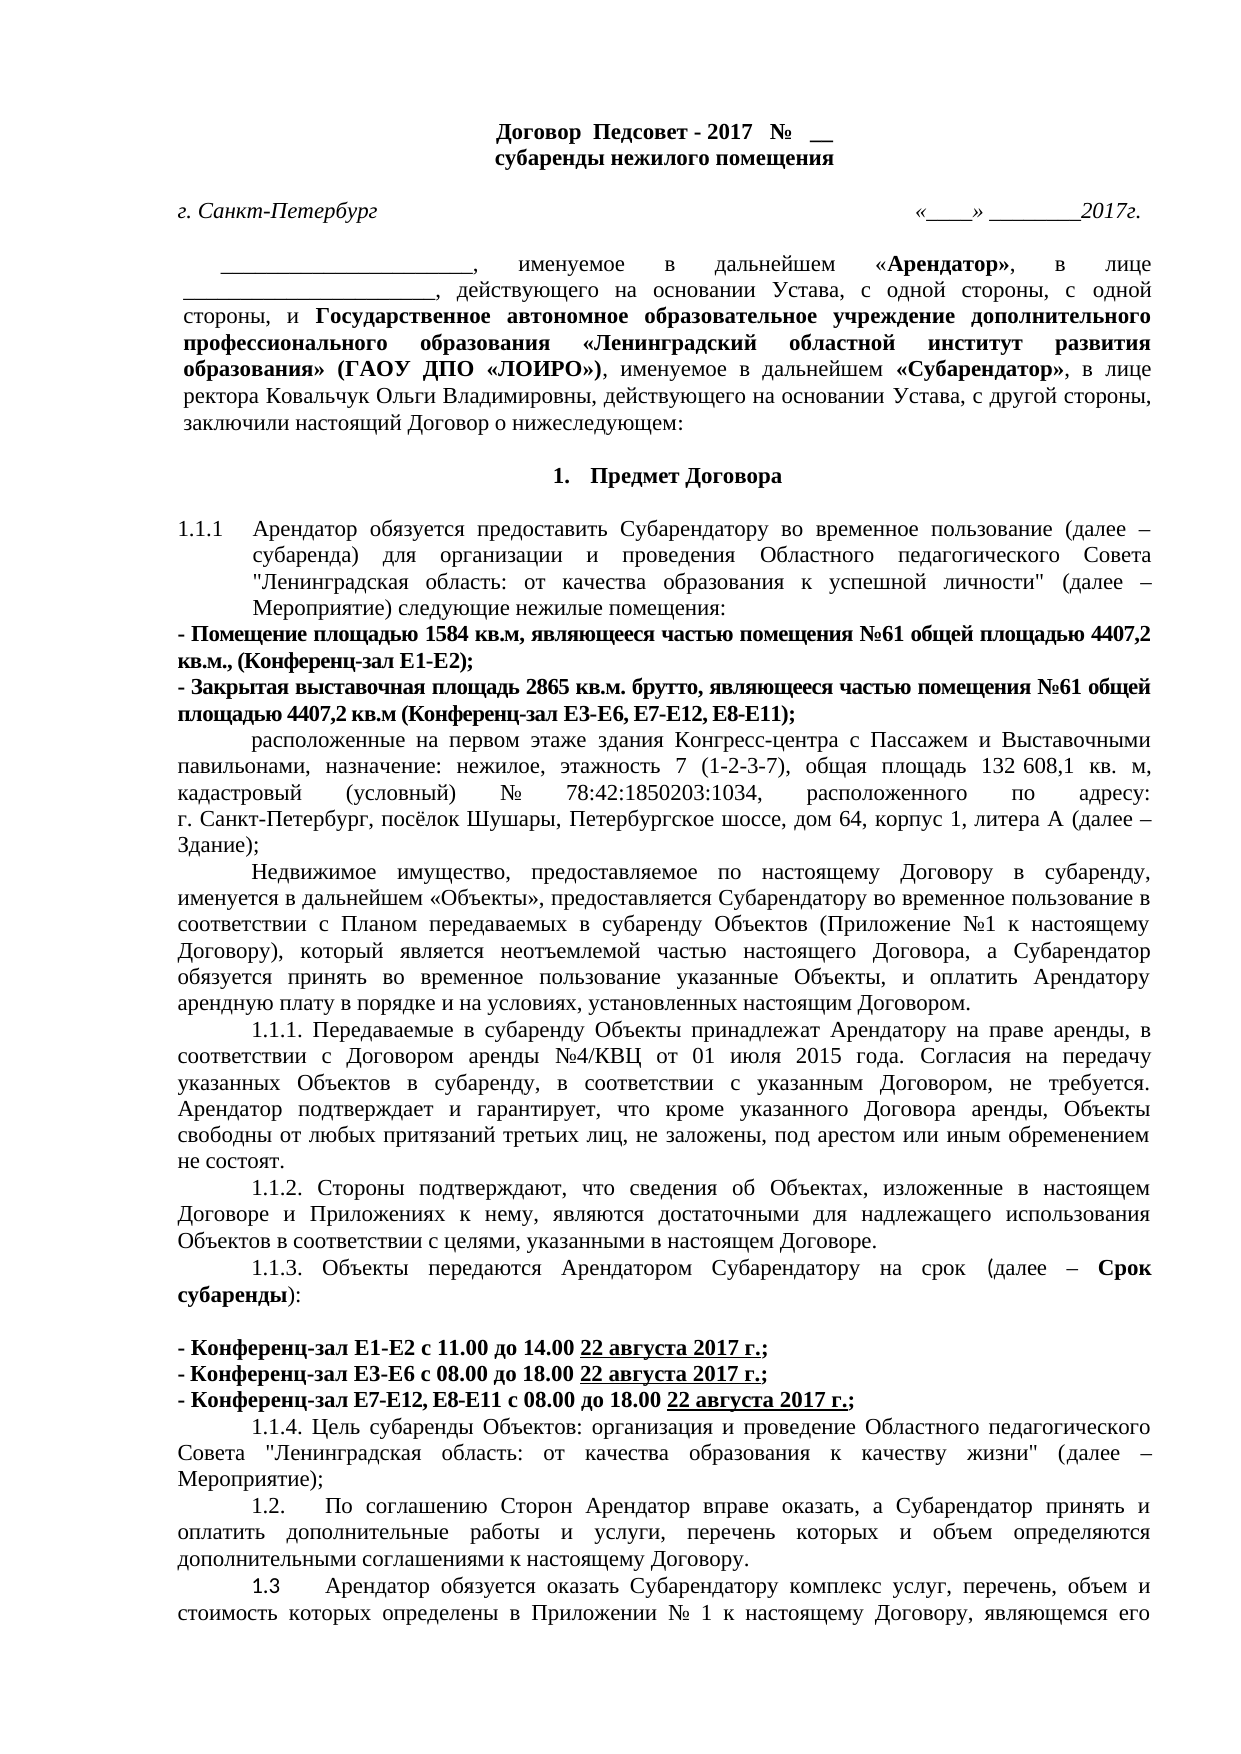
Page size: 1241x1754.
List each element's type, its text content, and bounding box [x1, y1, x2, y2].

text 1.2. По соглашению Сторон Арендатор вправе оказать, а Субарендатор принять и оплатить дополнительные работы и услуги, перечень которых и объем определяются дополнительными соглашениями к настоящему Договору. [177, 1492, 1152, 1571]
text 1.1.3. Объекты передаются Арендатором Субарендатору на срок (далее – Срок субаренды): [177, 1253, 1152, 1307]
text расположенные на первом этаже здания Конгресс-центра с Пассажем и Выставочными павильонами, назначение: нежилое, этажность 7 (1-2-3-7), общая площадь 132 608,1 кв. м, кадастровый (условный) № 78:42:1850203:1034, расположенного по адресу: г. Санкт-Петербург, посёлок Шушары, Петербургское шоссе, дом 64, корпус 1, литера А (далее – Здание); [177, 726, 1152, 858]
text - Конференц-зал E1-E2 с 11.00 до 14.00 22 августа 2017 г.; [177, 1334, 1152, 1360]
text 1.1.2. Стороны подтверждают, что сведения об Объектах, изложенные в настоящем Договоре и Приложениях к нему, являются достаточными для надлежащего использования Объектов в соответствии с целями, указанными в настоящем Договоре. [177, 1174, 1152, 1253]
text - Конференц-зал E3-E6 c 08.00 до 18.00 22 августа 2017 г.; [177, 1360, 1152, 1386]
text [177, 1571, 1152, 1625]
text - Закрытая выставочная площадь 2865 кв.м. брутто, являющееся частью помещения №61 общей площадью 4407,2 кв.м (Конференц-зал E3-E6, Е7-Е12, Е8-Е11); [177, 673, 1152, 726]
text г. Санкт-Петербург «____» ________2017г. [177, 197, 1152, 223]
text ______________________, именуемое в дальнейшем «Арендатор», в лице ______________________, действующего на основании Устава, с одной стороны, с одной стороны, и Государственное автономное образовательное учреждение дополнительного профессионального образования «Ленинградский областной институт развития образования» (ГАОУ ДПО «ЛОИРО»), именуемое в дальнейшем «Субарендатор», в лице ректора Ковальчук Ольги Владимировны, действующего на основании Устава, с другой стороны, заключили настоящий Договор о нижеследующем: [183, 250, 1152, 436]
text - Конференц-зал Е7-Е12, Е8-Е11 c 08.00 до 18.00 22 августа 2017 г.; [177, 1386, 1152, 1413]
text - Помещение площадью 1584 кв.м, являющееся частью помещения №61 общей площадью 4407,2 кв.м., (Конференц-зал E1-E2); [177, 621, 1152, 673]
text Недвижимое имущество, предоставляемое по настоящему Договору в субаренду, именуется в дальнейшем «Объекты», предоставляется Субарендатору во временное пользование в соответствии с Планом передаваемых в субаренду Объектов (Приложение №1 к настоящему Договору), который является неотъемлемой частью настоящего Договора, а Субарендатор обязуется принять во временное пользование указанные Объекты, и оплатить Арендатору арендную плату в порядке и на условиях, установленных настоящим Договором. [177, 858, 1152, 1016]
text субаренды нежилого помещения [177, 144, 1152, 171]
text Договор Педсовет - 2017 № __ [177, 118, 1152, 144]
list Предмет Договора [183, 462, 1152, 489]
text 1.1.4. Цель субаренды Объектов: организация и проведение Областного педагогического Совета "Ленинградская область: от качества образования к качеству жизни" (далее – Мероприятие); [177, 1413, 1152, 1492]
text 1.1.1. Передаваемые в субаренду Объекты принадлежат Арендатору на праве аренды, в соответствии с Договором аренды №4/КВЦ от 01 июля 2015 года. Согласия на передачу указанных Объектов в субаренду, в соответствии с указанным Договором, не требуется. Арендатор подтверждает и гарантирует, что кроме указанного Договора аренды, Объекты свободны от любых притязаний третьих лиц, не заложены, под арестом или иным обременением не состоят. [177, 1016, 1152, 1174]
list Арендатор обязуется предоставить Субарендатору во временное пользование (далее – субаренда) для организации и проведения Областного педагогического Совета "Ленинградская область: от качества образования к успешной личности" (далее – Мероприятие) следующие нежилые помещения: [177, 515, 1152, 621]
